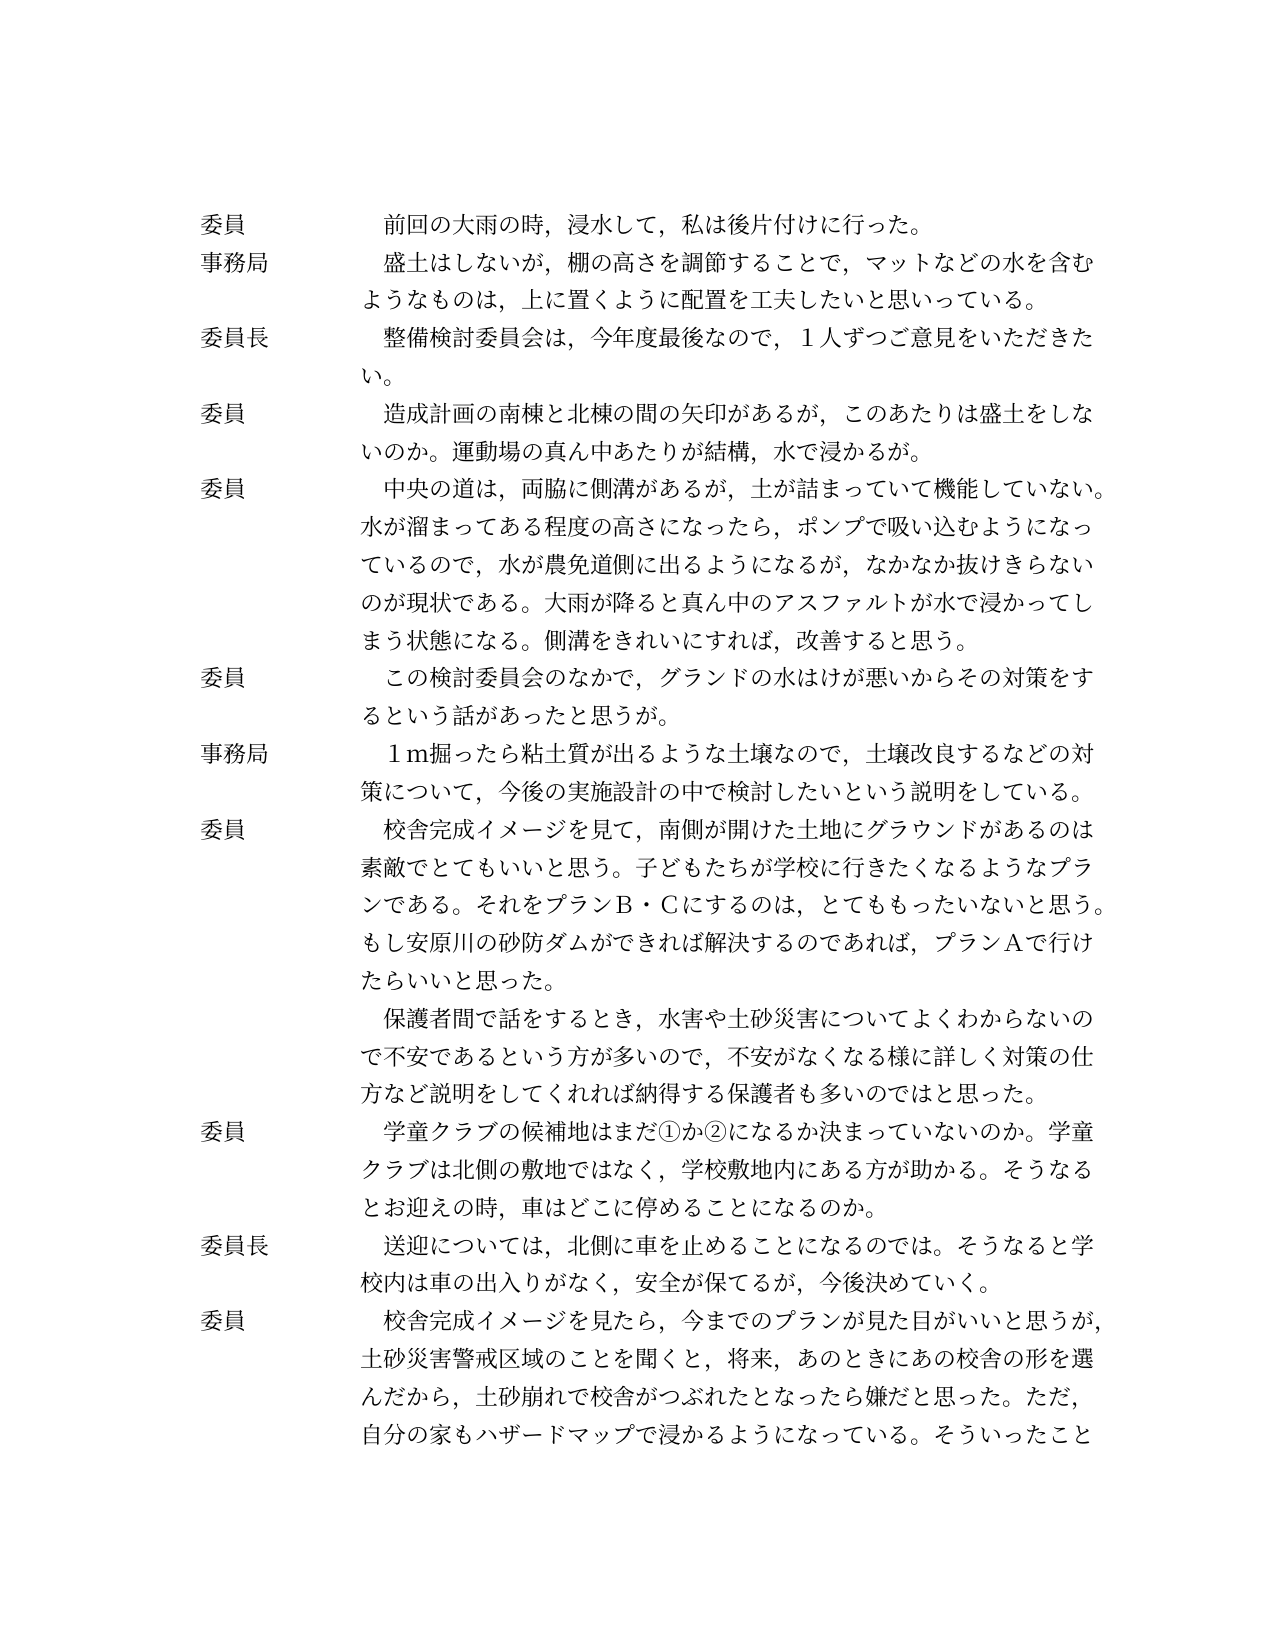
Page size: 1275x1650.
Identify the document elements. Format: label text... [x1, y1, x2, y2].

text 事務局 １ｍ掘ったら粘土質が出るような土壌なので，土壌改良するなどの対策について，今後の実施設計の中で検討したいという説明をしている。 [200, 736, 1098, 807]
text 委員 校舎完成イメージを見て，南側が開けた土地にグラウンドがあるのは素敵でとてもいいと思う。子どもたちが学校に行きたくなるようなプランである。それをプランＢ・Ｃにするのは，とてももったいないと思う。もし安原川の砂防ダムができれば解決するのであれば，プランＡで行けたらいいと思った。 [177, 812, 1098, 996]
text 委員 中央の道は，両脇に側溝があるが，土が詰まっていて機能していない。水が溜まってある程度の高さになったら，ポンプで吸い込むようになっているので，水が農免道側に出るようになるが，なかなか抜けきらないのが現状である。大雨が降ると真ん中のアスファルトが水で浸かってしまう状態になる。側溝をきれいにすれば，改善すると思う。 [177, 471, 1098, 656]
text 事務局 盛土はしないが，棚の高さを調節することで，マットなどの水を含むようなものは，上に置くように配置を工夫したいと思いっている。 [177, 244, 1098, 315]
text 委員 この検討委員会のなかで，グランドの水はけが悪いからその対策をするという話があったと思うが。 [200, 661, 1098, 731]
text 委員 前回の大雨の時，浸水して，私は後片付けに行った。 [177, 207, 1098, 240]
text 委員長 送迎については，北側に車を止めることになるのでは。そうなると学校内は車の出入りがなく，安全が保てるが，今後決めていく。 [200, 1228, 1098, 1298]
text 委員長 整備検討委員会は，今年度最後なので，１人ずつご意見をいただきたい。 [177, 320, 1098, 391]
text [200, 1303, 1098, 1450]
text 委員 造成計画の南棟と北棟の間の矢印があるが，このあたりは盛土をしないのか。運動場の真ん中あたりが結構，水で浸かるが。 [177, 396, 1098, 467]
text 保護者間で話をするとき，水害や土砂災害についてよくわからないので不安であるという方が多いので，不安がなくなる様に詳しく対策の仕方など説明をしてくれれば納得する保護者も多いのではと思った。 [177, 1001, 1098, 1109]
text 委員 学童クラブの候補地はまだ①か②になるか決まっていないのか。学童クラブは北側の敷地ではなく，学校敷地内にある方が助かる。そうなるとお迎えの時，車はどこに停めることになるのか。 [200, 1114, 1098, 1223]
